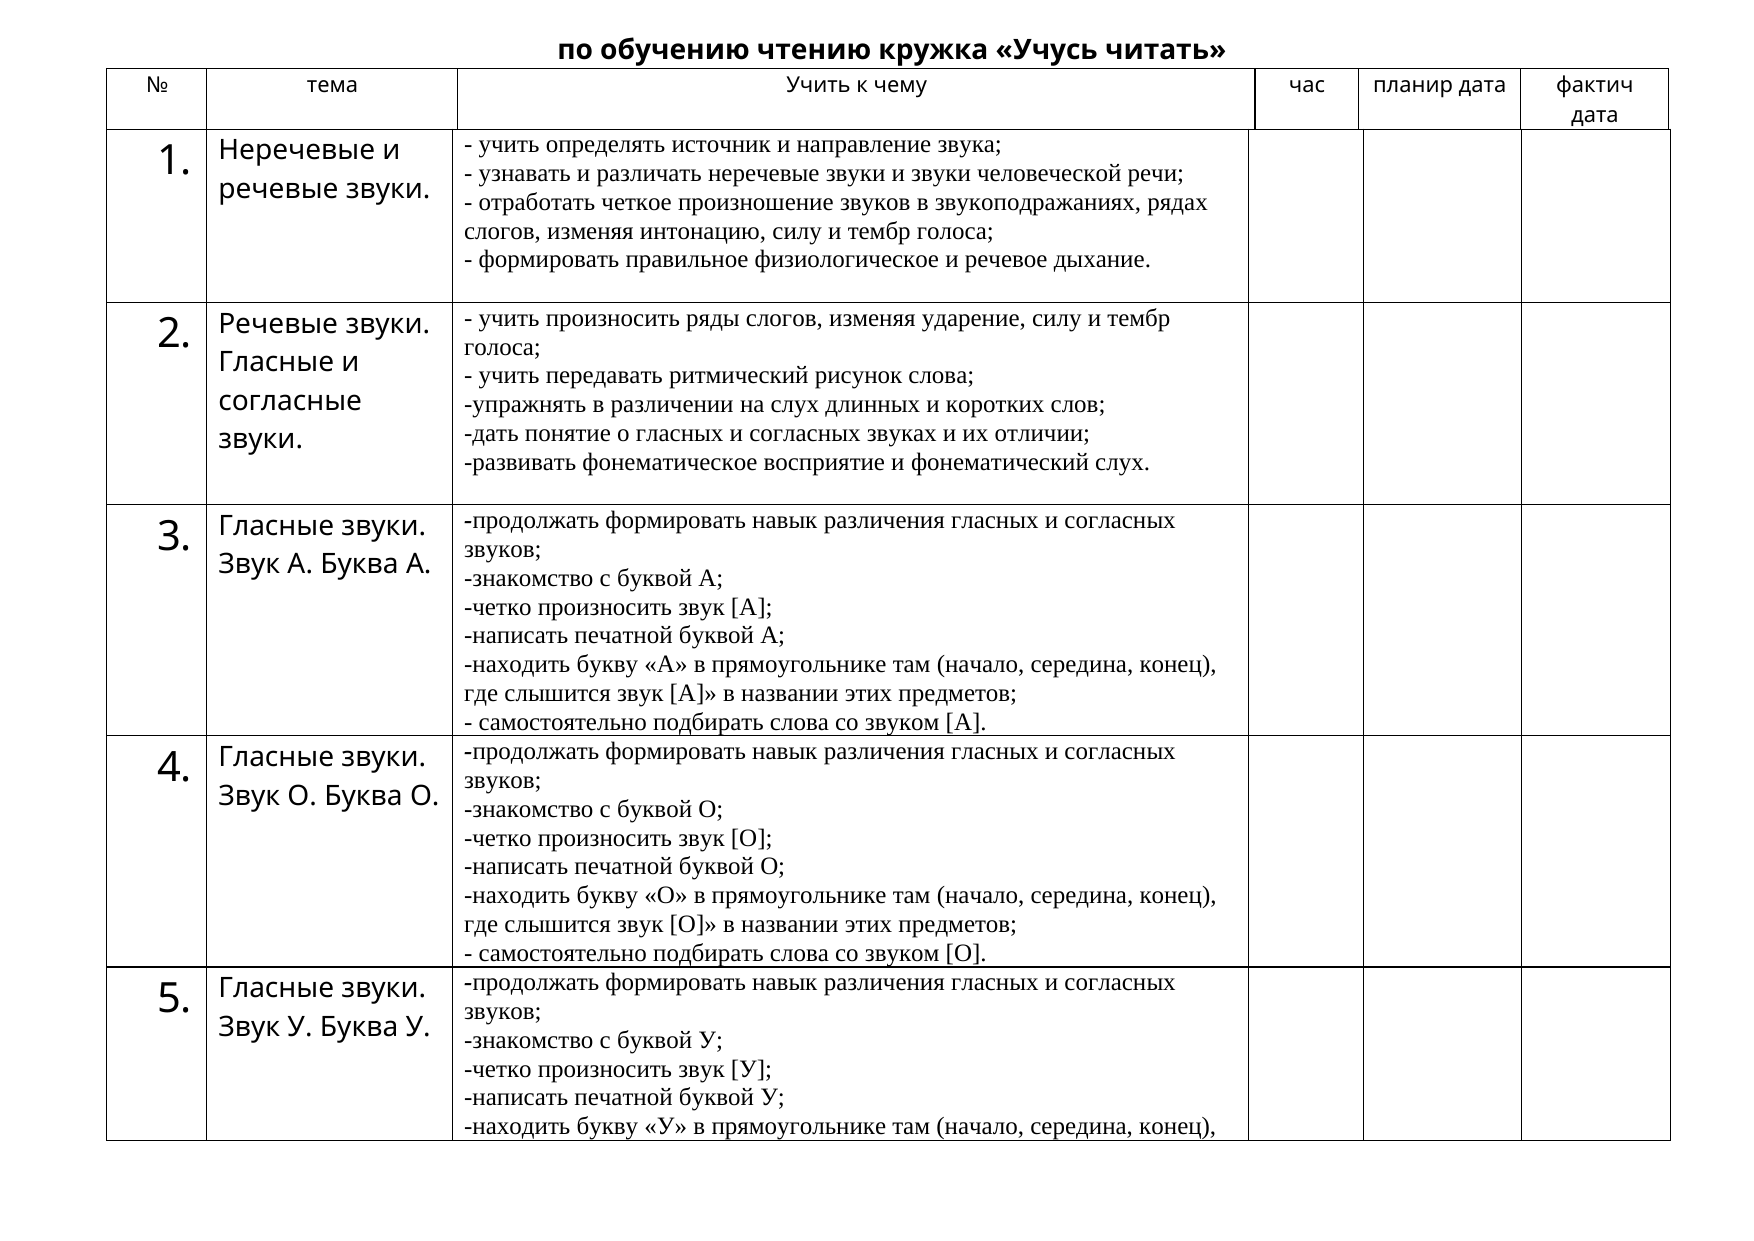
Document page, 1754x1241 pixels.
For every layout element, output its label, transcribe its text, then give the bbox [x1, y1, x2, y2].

table_cell [107, 968, 206, 1140]
table_cell [1364, 736, 1521, 966]
table_cell [1522, 968, 1670, 1140]
table_header час [1256, 69, 1358, 128]
table_cell [1249, 130, 1363, 302]
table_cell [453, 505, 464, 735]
table_cell - учить определять источник и направление звука; - узнавать и различать неречевые звуки и звуки человеческой речи; - отработать четкое произношение звуков в звукоподражаниях, рядах слогов, изменяя интонацию, силу и тембр голоса; - формировать правильное физиологическое и речевое дыхание. [453, 130, 1248, 302]
table_header фактич дата [1521, 69, 1668, 128]
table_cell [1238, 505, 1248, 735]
table_cell [107, 130, 206, 302]
table_cell [107, 736, 206, 966]
table_cell Гласные звуки. Звук А. Буква А. [207, 505, 452, 735]
table_cell [1522, 130, 1670, 302]
table_cell Речевые звуки. Гласные и согласные звуки. [207, 303, 452, 504]
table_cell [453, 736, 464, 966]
table_cell [1522, 303, 1670, 504]
table_cell [1522, 505, 1670, 735]
table_header № [107, 69, 206, 128]
table_header тема [207, 69, 457, 128]
table_cell Неречевые и речевые звуки. [207, 130, 452, 302]
table_cell Гласные звуки. Звук О. Буква О. [207, 736, 452, 966]
table_cell [1364, 130, 1521, 302]
table_cell [1249, 505, 1363, 735]
table_header Учить к чему [458, 69, 1254, 128]
table_cell [1249, 303, 1363, 504]
table_cell - учить произносить ряды слогов, изменяя ударение, силу и тембр голоса; - учить передавать ритмический рисунок слова; -упражнять в различении на слух длинных и коротких слов; -дать понятие о гласных и согласных звуках и их отличии; -развивать фонематическое восприятие и фонематический слух. [453, 303, 1248, 504]
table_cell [207, 968, 452, 1140]
table_cell [1364, 505, 1521, 735]
table_header планир дата [1359, 69, 1520, 128]
text по обучению чтению кружка «Учусь читать» [118, 29, 1665, 68]
table_cell [107, 505, 206, 735]
table_cell [1364, 303, 1521, 504]
table_cell [1522, 736, 1670, 966]
table_cell [107, 303, 206, 504]
table_cell [1249, 968, 1363, 1140]
table_cell [1249, 736, 1363, 966]
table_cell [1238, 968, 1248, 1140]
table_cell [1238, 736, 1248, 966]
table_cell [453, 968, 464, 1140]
table_cell [1364, 968, 1521, 1140]
